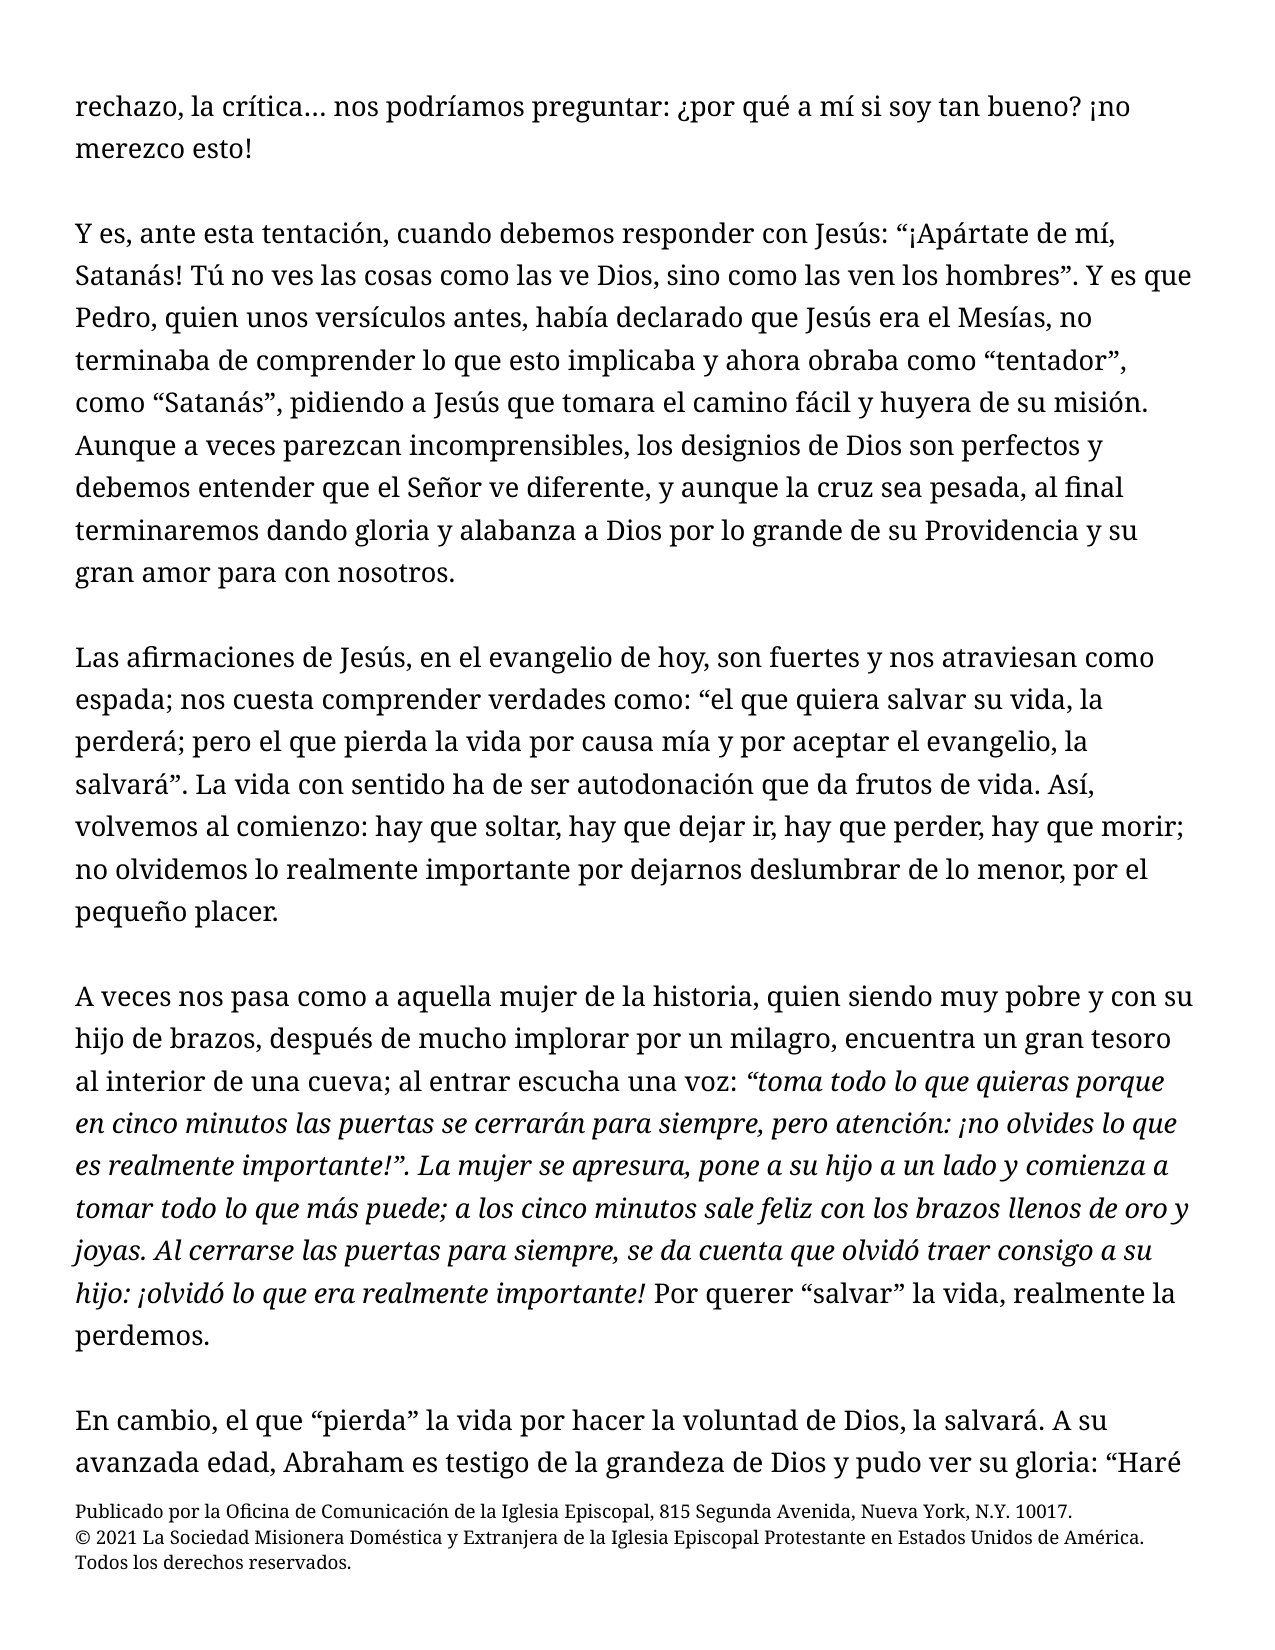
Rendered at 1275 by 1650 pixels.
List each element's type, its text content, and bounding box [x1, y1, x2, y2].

text Y es, ante esta tentación, cuando debemos responder con Jesús: “¡Apártate de mí, Satanás! Tú no ves las cosas como las ve Dios, sino como las ven los hombres”. Y es que Pedro, quien unos versículos antes, había declarado que Jesús era el Mesías, no terminaba de comprender lo que esto implicaba y ahora obraba como “tentador”, como “Satanás”, pidiendo a Jesús que tomara el camino fácil y huyera de su misión. Aunque a veces parezcan incomprensibles, los designios de Dios son perfectos y debemos entender que el Señor ve diferente, y aunque la cruz sea pesada, al final terminaremos dando gloria y alabanza a Dios por lo grande de su Providencia y su gran amor para con nosotros. [75, 214, 1200, 590]
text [75, 1401, 1200, 1481]
text A veces nos pasa como a aquella mujer de la historia, quien siendo muy pobre y con su hijo de brazos, después de mucho implorar por un milagro, encuentra un gran tesoro al interior de una cueva; al entrar escucha una voz: “toma todo lo que quieras porque en cinco minutos las puertas se cerrarán para siempre, pero atención: ¡no olvides lo que es realmente importante!”. La mujer se apresura, pone a su hijo a un lado y comienza a tomar todo lo que más puede; a los cinco minutos sale feliz con los brazos llenos de oro y joyas. Al cerrarse las puertas para siempre, se da cuenta que olvidó traer consigo a su hijo: ¡olvidó lo que era realmente importante! Por querer “salvar” la vida, realmente la perdemos. [75, 977, 1200, 1353]
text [75, 87, 1200, 166]
text Las afirmaciones de Jesús, en el evangelio de hoy, son fuertes y nos atraviesan como espada; nos cuesta comprender verdades como: “el que quiera salvar su vida, la perderá; pero el que pierda la vida por causa mía y por aceptar el evangelio, la salvará”. La vida con sentido ha de ser autodonación que da frutos de vida. Así, volvemos al comienzo: hay que soltar, hay que dejar ir, hay que perder, hay que morir; no olvidemos lo realmente importante por dejarnos deslumbrar de lo menor, por el pequeño placer. [75, 638, 1200, 929]
